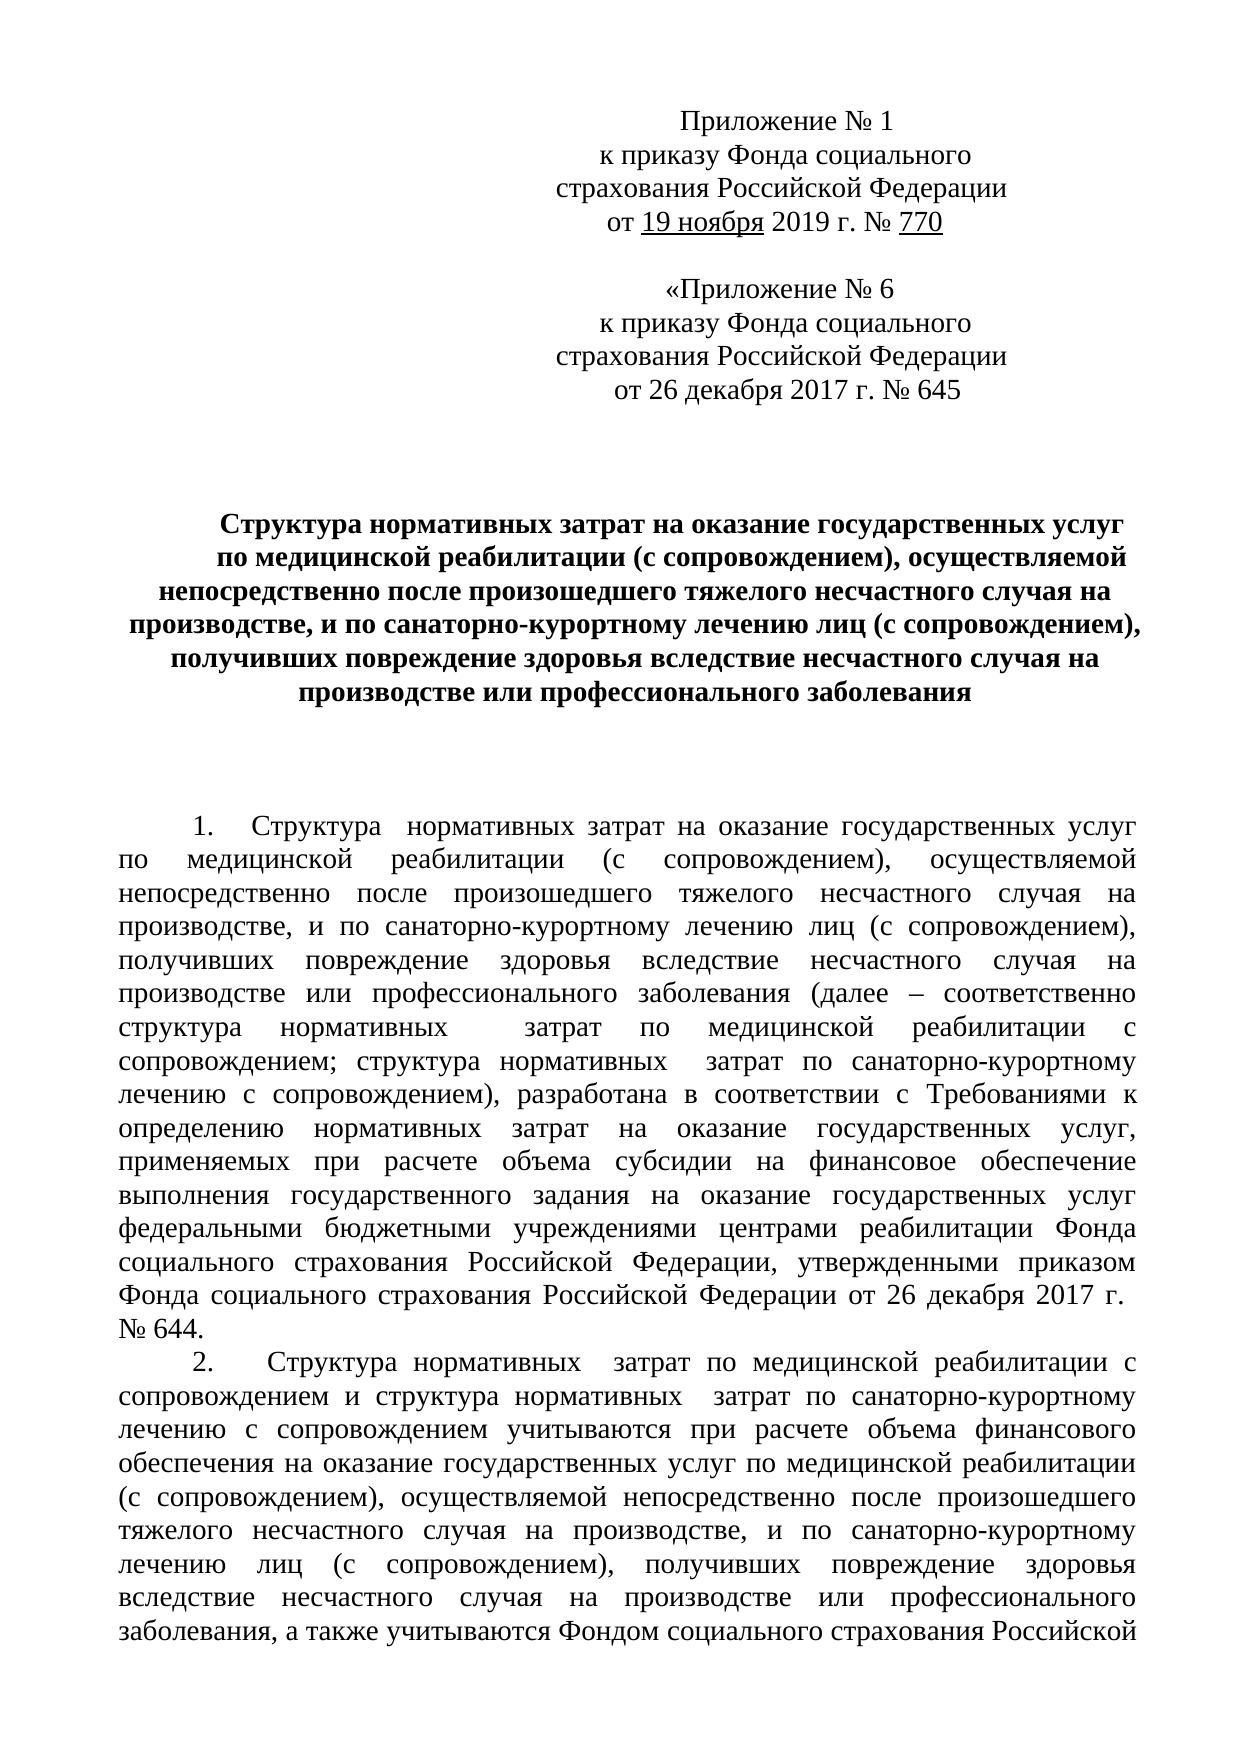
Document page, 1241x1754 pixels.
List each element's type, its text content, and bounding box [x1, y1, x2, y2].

text от 19 ноября 2019 г. № 770 [118, 204, 1152, 238]
title Структура нормативных затрат на оказание государственных услуг [118, 506, 1152, 539]
text страхования Российской Федерации [118, 338, 1152, 372]
text страхования Российской Федерации [118, 171, 1152, 204]
list Структура нормативных затрат на оказание государственных услуг по медицинской реабилитации (с сопровождением), осуществляемой непосредственно после произошедшего тяжелого несчастного случая на производстве, и по санаторно-курортному лечению лиц (с сопровождением), получивших повреждение здоровья вследствие несчастного случая на производстве или профессионального заболевания (далее – соответственно структура нормативных затрат по медицинской реабилитации с сопровождением; структура нормативных затрат по санаторно-курортному лечению с сопровождением), разработана в соответствии с Требованиями к определению нормативных затрат на оказание государственных услуг, применяемых при расчете объема субсидии на финансовое обеспечение выполнения государственного задания на оказание государственных услуг федеральными бюджетными учреждениями центрами реабилитации Фонда социального страхования Российской Федерации, утвержденными приказом Фонда социального страхования Российской Федерации от 26 декабря 2017 г. № 644. [118, 808, 1137, 1344]
text от 26 декабря 2017 г. № 645 [118, 372, 1152, 405]
text Приложение № 1 [118, 103, 1152, 137]
text «Приложение № 6 [118, 271, 1152, 305]
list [118, 1344, 1137, 1646]
text к приказу Фонда социального [118, 137, 1152, 171]
title по медицинской реабилитации (с сопровождением), осуществляемой непосредственно после произошедшего тяжелого несчастного случая на производстве, и по санаторно-курортному лечению лиц (с сопровождением), получивших повреждение здоровья вследствие несчастного случая на производстве или профессионального заболевания [118, 539, 1152, 707]
text к приказу Фонда социального [118, 305, 1152, 338]
